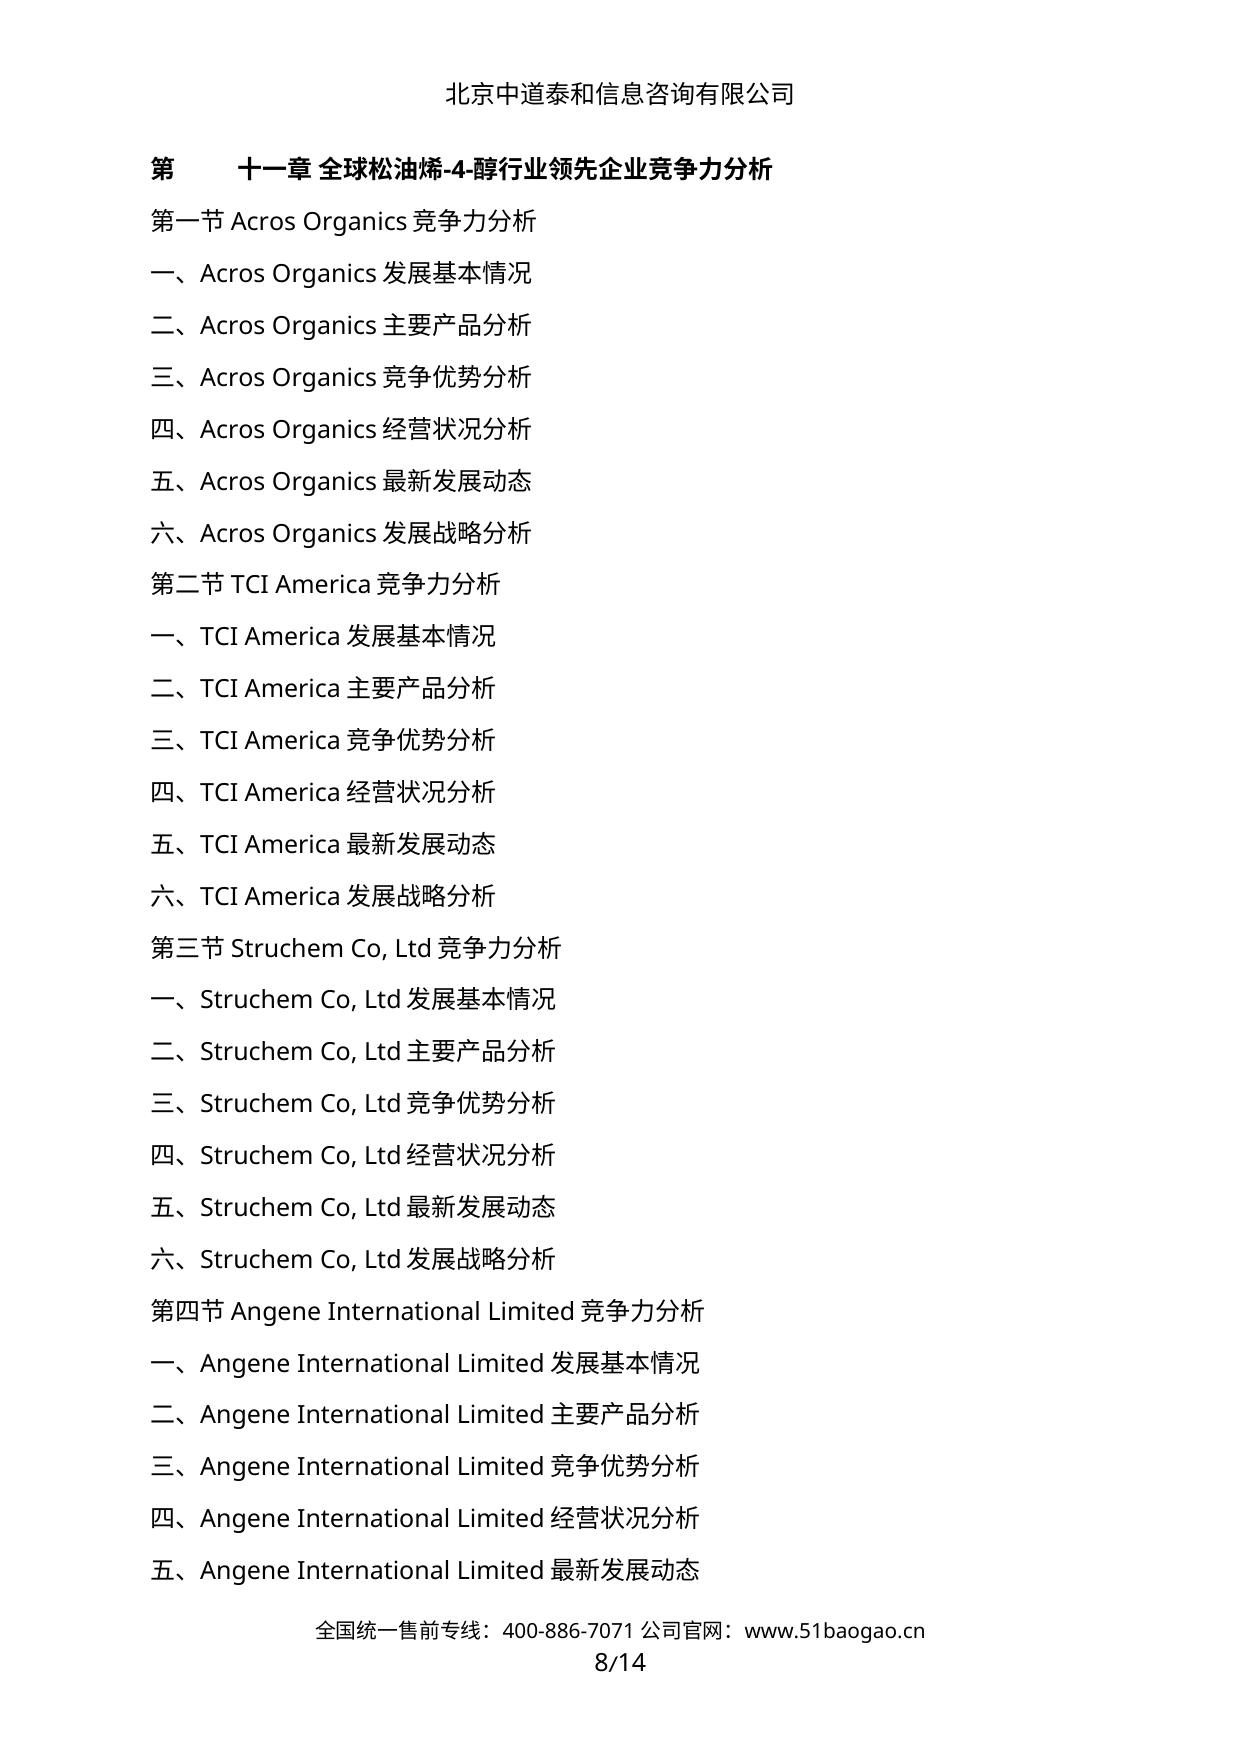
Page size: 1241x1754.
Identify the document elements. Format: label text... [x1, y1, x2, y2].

text 五、Angene International Limited最新发展动态 [150, 1551, 1090, 1587]
text 四、Struchem Co, Ltd经营状况分析 [150, 1136, 1090, 1172]
text 第 十一章 全球松油烯-4-醇行业领先企业竞争力分析 [150, 150, 1090, 186]
text 五、Struchem Co, Ltd最新发展动态 [150, 1187, 1090, 1224]
text 二、Angene International Limited主要产品分析 [150, 1395, 1090, 1431]
text 六、TCI America发展战略分析 [150, 876, 1090, 912]
text 第二节 TCI America竞争力分析 [150, 565, 1090, 601]
text 三、TCI America竞争优势分析 [150, 721, 1090, 757]
text 四、TCI America经营状况分析 [150, 772, 1090, 809]
text 三、Struchem Co, Ltd竞争优势分析 [150, 1084, 1090, 1120]
text 第四节 Angene International Limited竞争力分析 [150, 1291, 1090, 1327]
text 一、Acros Organics发展基本情况 [150, 254, 1090, 290]
text 四、Acros Organics经营状况分析 [150, 409, 1090, 446]
text 第三节 Struchem Co, Ltd竞争力分析 [150, 928, 1090, 964]
text 第一节 Acros Organics竞争力分析 [150, 202, 1090, 238]
text 二、TCI America主要产品分析 [150, 669, 1090, 705]
text 一、TCI America发展基本情况 [150, 617, 1090, 653]
text 二、Acros Organics主要产品分析 [150, 306, 1090, 342]
text 一、Angene International Limited发展基本情况 [150, 1343, 1090, 1379]
text 六、Struchem Co, Ltd发展战略分析 [150, 1239, 1090, 1276]
text 一、Struchem Co, Ltd发展基本情况 [150, 980, 1090, 1016]
text 三、Acros Organics竞争优势分析 [150, 357, 1090, 394]
text 五、Acros Organics最新发展动态 [150, 461, 1090, 497]
text 五、TCI America最新发展动态 [150, 824, 1090, 861]
text 四、Angene International Limited经营状况分析 [150, 1499, 1090, 1535]
text 二、Struchem Co, Ltd主要产品分析 [150, 1032, 1090, 1068]
text 六、Acros Organics发展战略分析 [150, 513, 1090, 549]
text 三、Angene International Limited竞争优势分析 [150, 1447, 1090, 1483]
